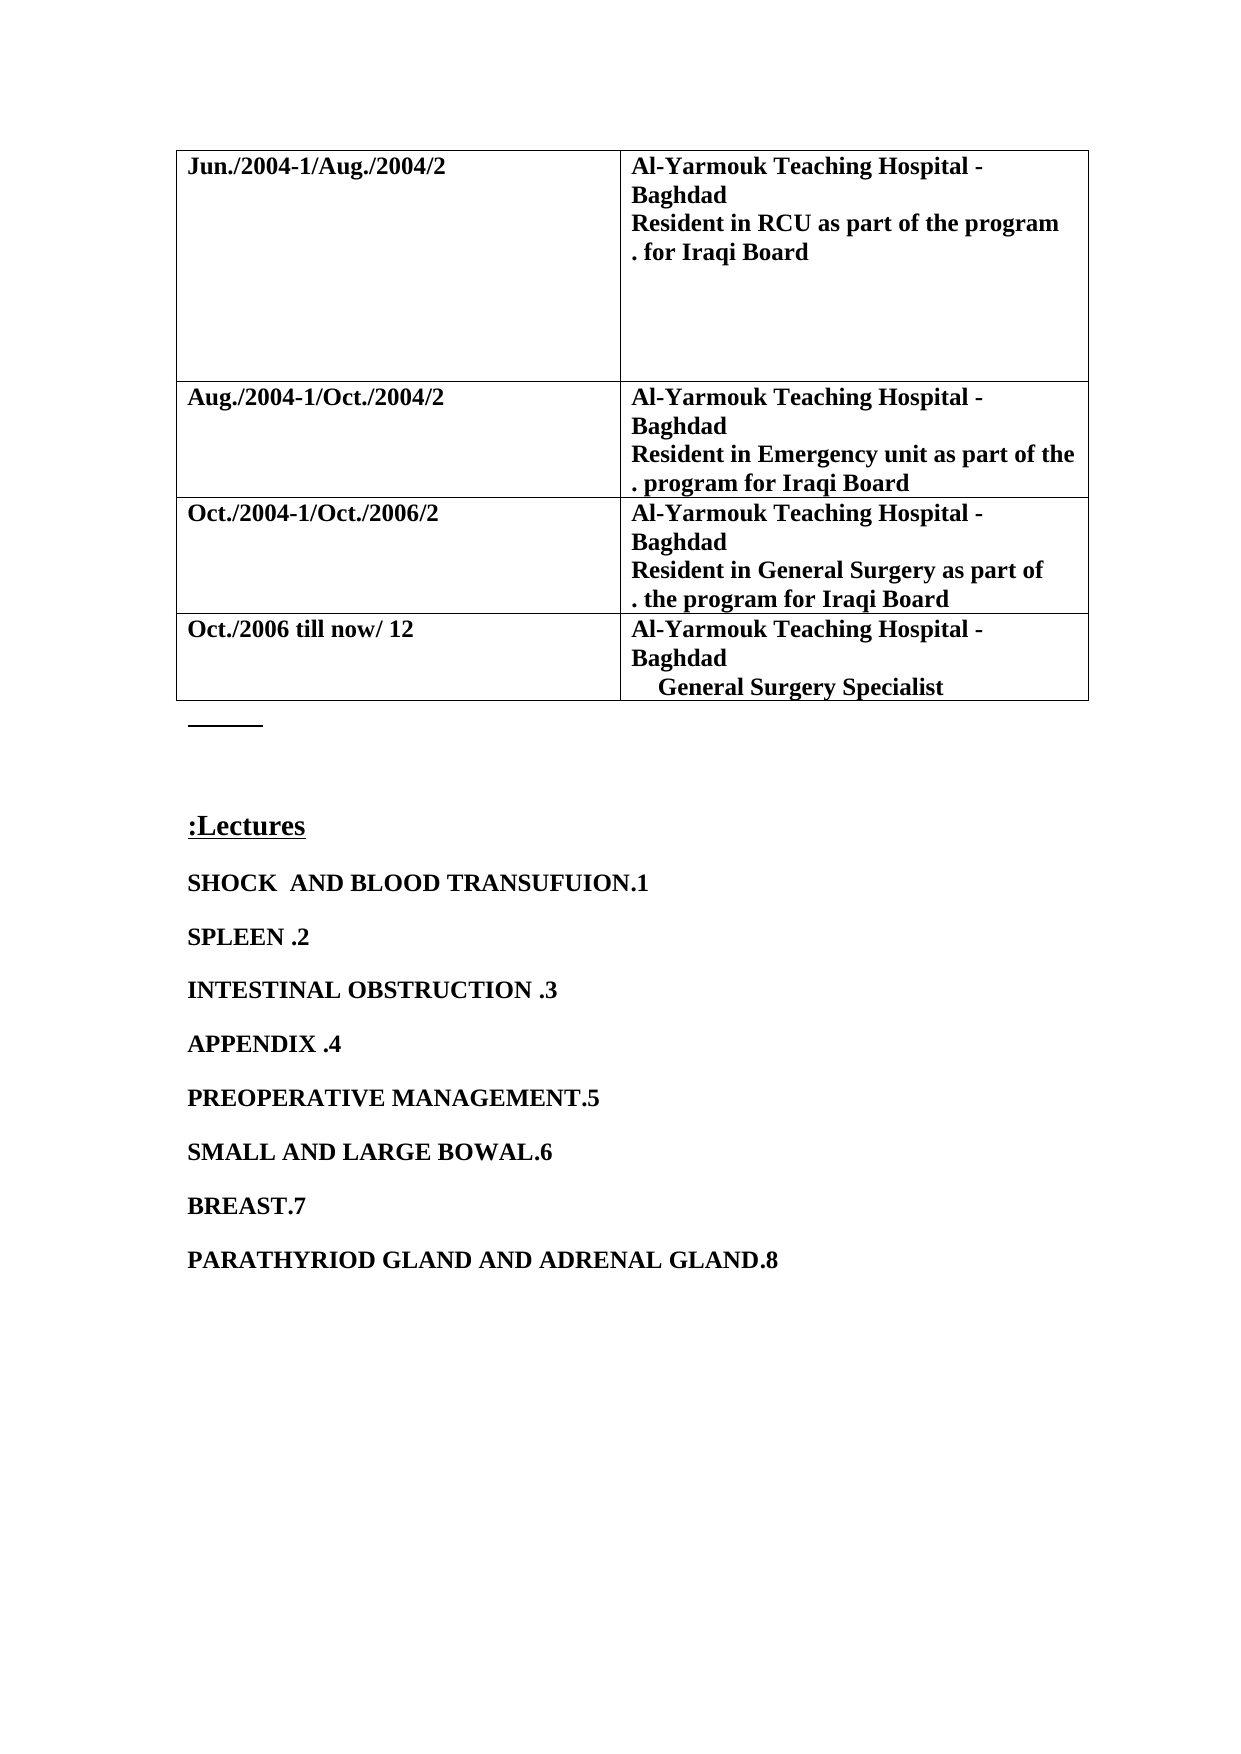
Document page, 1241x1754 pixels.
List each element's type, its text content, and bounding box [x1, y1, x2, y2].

text 3. INTESTINAL OBSTRUCTION [187, 976, 1053, 1004]
text 1.SHOCK AND BLOOD TRANSUFUION [187, 868, 1053, 897]
text 2. SPLEEN [187, 922, 1053, 950]
text 6.SMALL AND LARGE BOWAL [187, 1137, 1053, 1166]
text 7.BREAST [187, 1191, 1053, 1220]
table_cell Al-Yarmouk Teaching Hospital - Baghdad Resident in Emergency unit as part of the program for Iraqi Board . [621, 382, 1088, 497]
table_cell Al-Yarmouk Teaching Hospital - Baghdad Resident in General Surgery as part of the program for Iraqi Board . [621, 498, 1088, 613]
text Lectures: [187, 808, 1053, 842]
text 5.PREOPERATIVE MANAGEMENT [187, 1083, 1053, 1112]
table_cell Al-Yarmouk Teaching Hospital - Baghdad Resident in RCU as part of the program for Iraqi Board . [621, 151, 1088, 381]
table_cell 2/Oct./2004-1/Oct./2006 [177, 498, 620, 613]
table_cell 12 /Oct./2006 till now [177, 614, 620, 700]
text 4. APPENDIX [187, 1029, 1053, 1058]
text 8.PARATHYRIOD GLAND AND ADRENAL GLAND [187, 1245, 1053, 1273]
table_cell 2/Jun./2004-1/Aug./2004 [177, 151, 620, 381]
table_cell Al-Yarmouk Teaching Hospital - Baghdad General Surgery Specialist [621, 614, 1088, 700]
table_cell 2/Aug./2004-1/Oct./2004 [177, 382, 620, 497]
